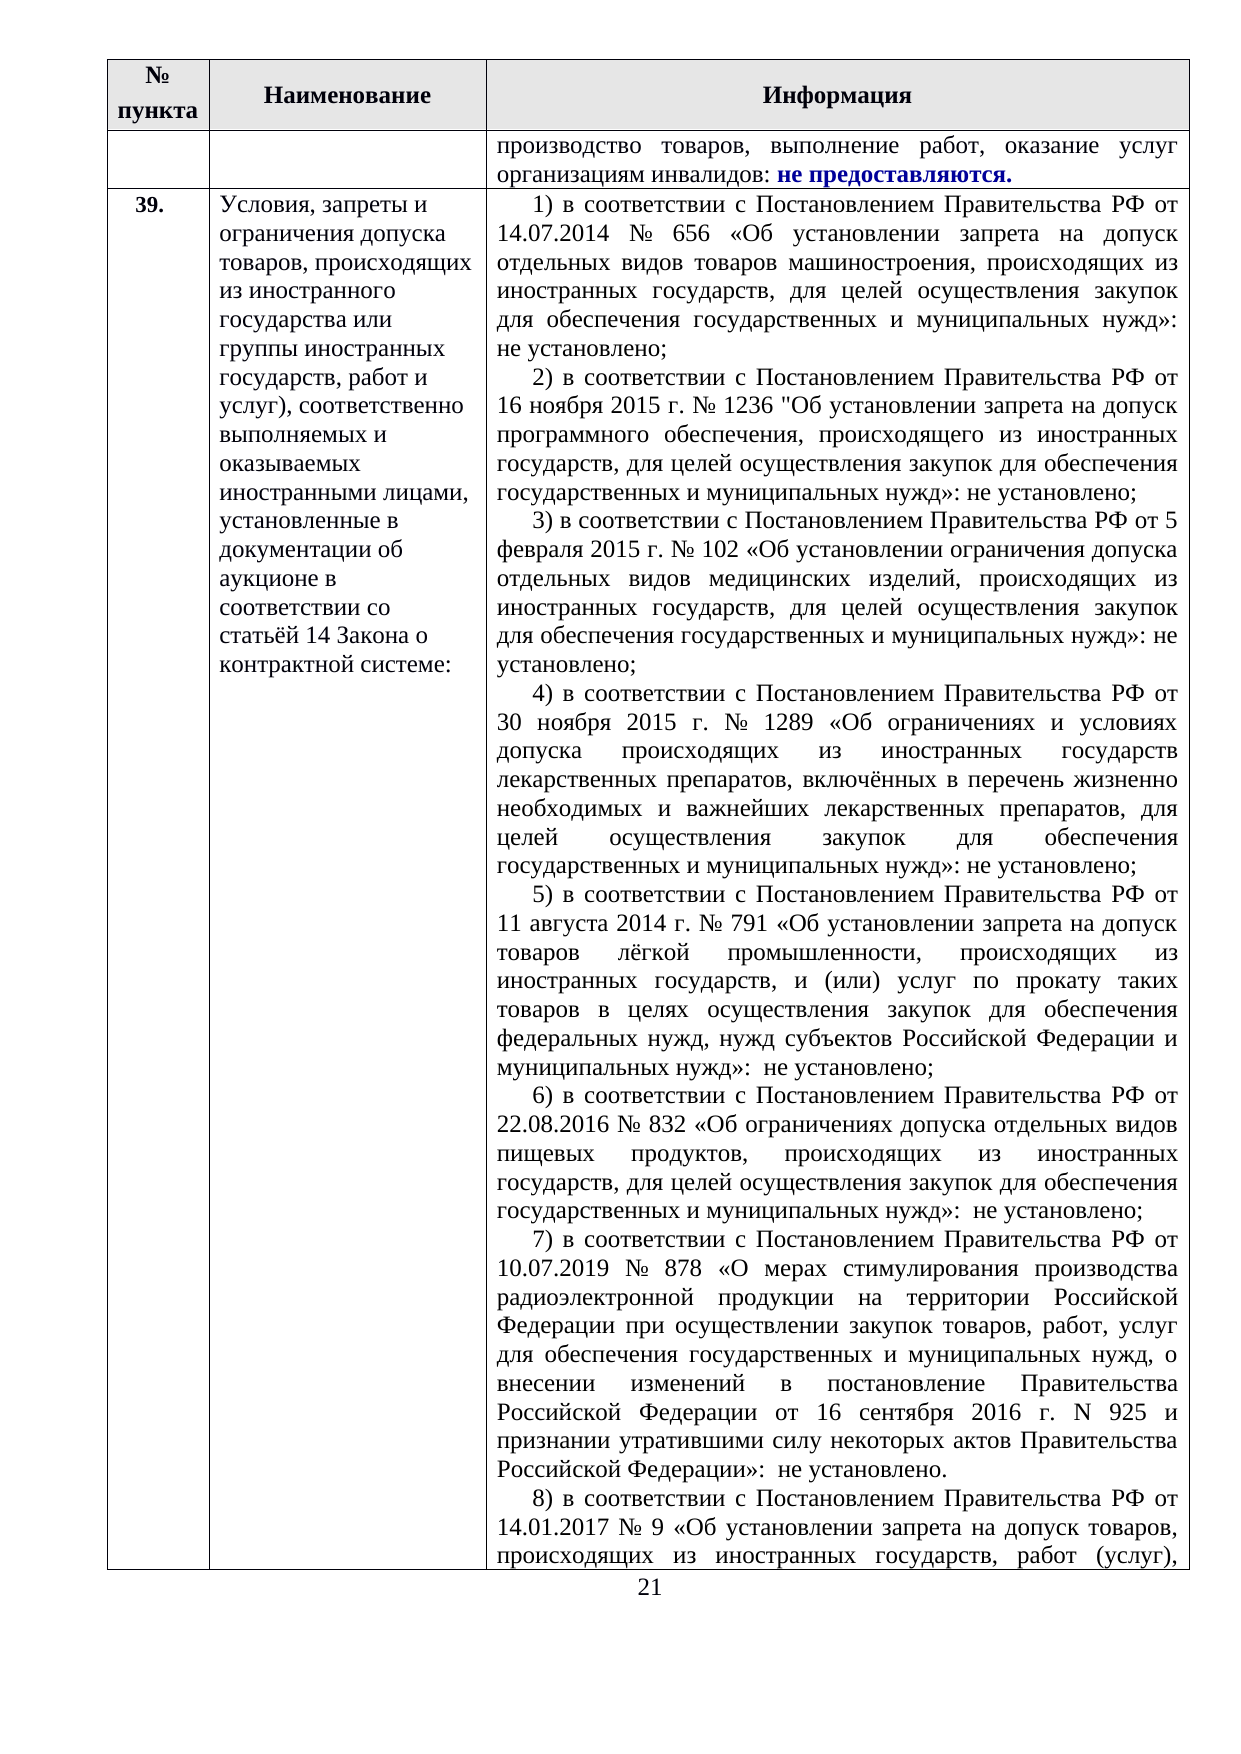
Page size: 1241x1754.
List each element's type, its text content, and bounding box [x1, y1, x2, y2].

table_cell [210, 189, 486, 1569]
table_header Наименование [210, 60, 486, 129]
table_header № пункта [108, 60, 209, 129]
table_cell [108, 189, 209, 1569]
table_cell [210, 131, 486, 188]
table_cell [108, 131, 209, 188]
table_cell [487, 131, 1189, 188]
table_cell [487, 189, 1189, 1569]
table_header Информация [487, 60, 1189, 129]
